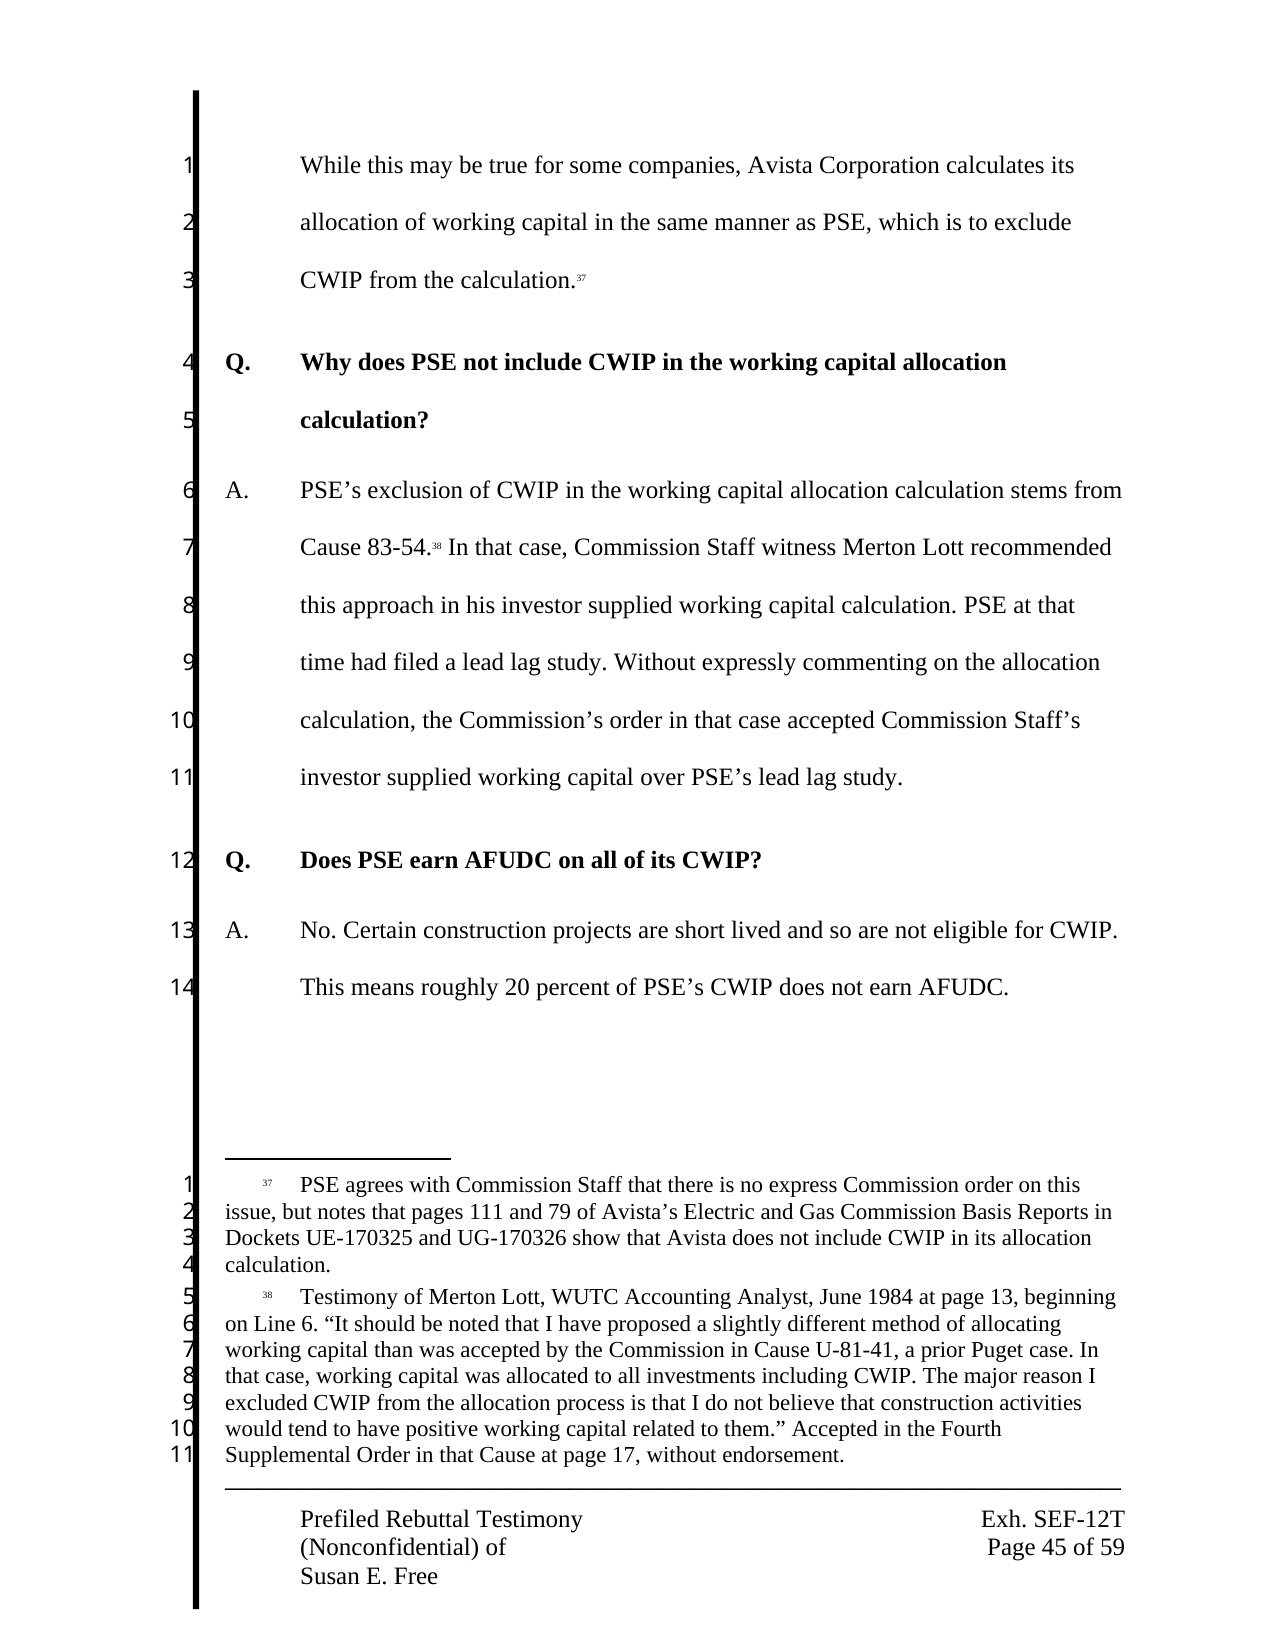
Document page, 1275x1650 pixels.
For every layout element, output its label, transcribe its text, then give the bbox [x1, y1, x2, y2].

text Q. Why does PSE not include CWIP in the working capital allocation calculation? [225, 347, 1125, 434]
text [225, 150, 1125, 294]
text A. No. Certain construction projects are short lived and so are not eligible for CWIP. This means roughly 20 percent of PSE’s CWIP does not earn AFUDC. [225, 915, 1125, 1001]
text A. PSE’s exclusion of CWIP in the working capital allocation calculation stems from Cause 83-54. In that case, Commission Staff witness Merton Lott recommended this approach in his investor supplied working capital calculation. PSE at that time had filed a lead lag study. Without expressly commenting on the allocation calculation, the Commission’s order in that case accepted Commission Staff’s investor supplied working capital over PSE’s lead lag study. [225, 475, 1125, 791]
text Q. Does PSE earn AFUDC on all of its CWIP? [225, 845, 1125, 874]
